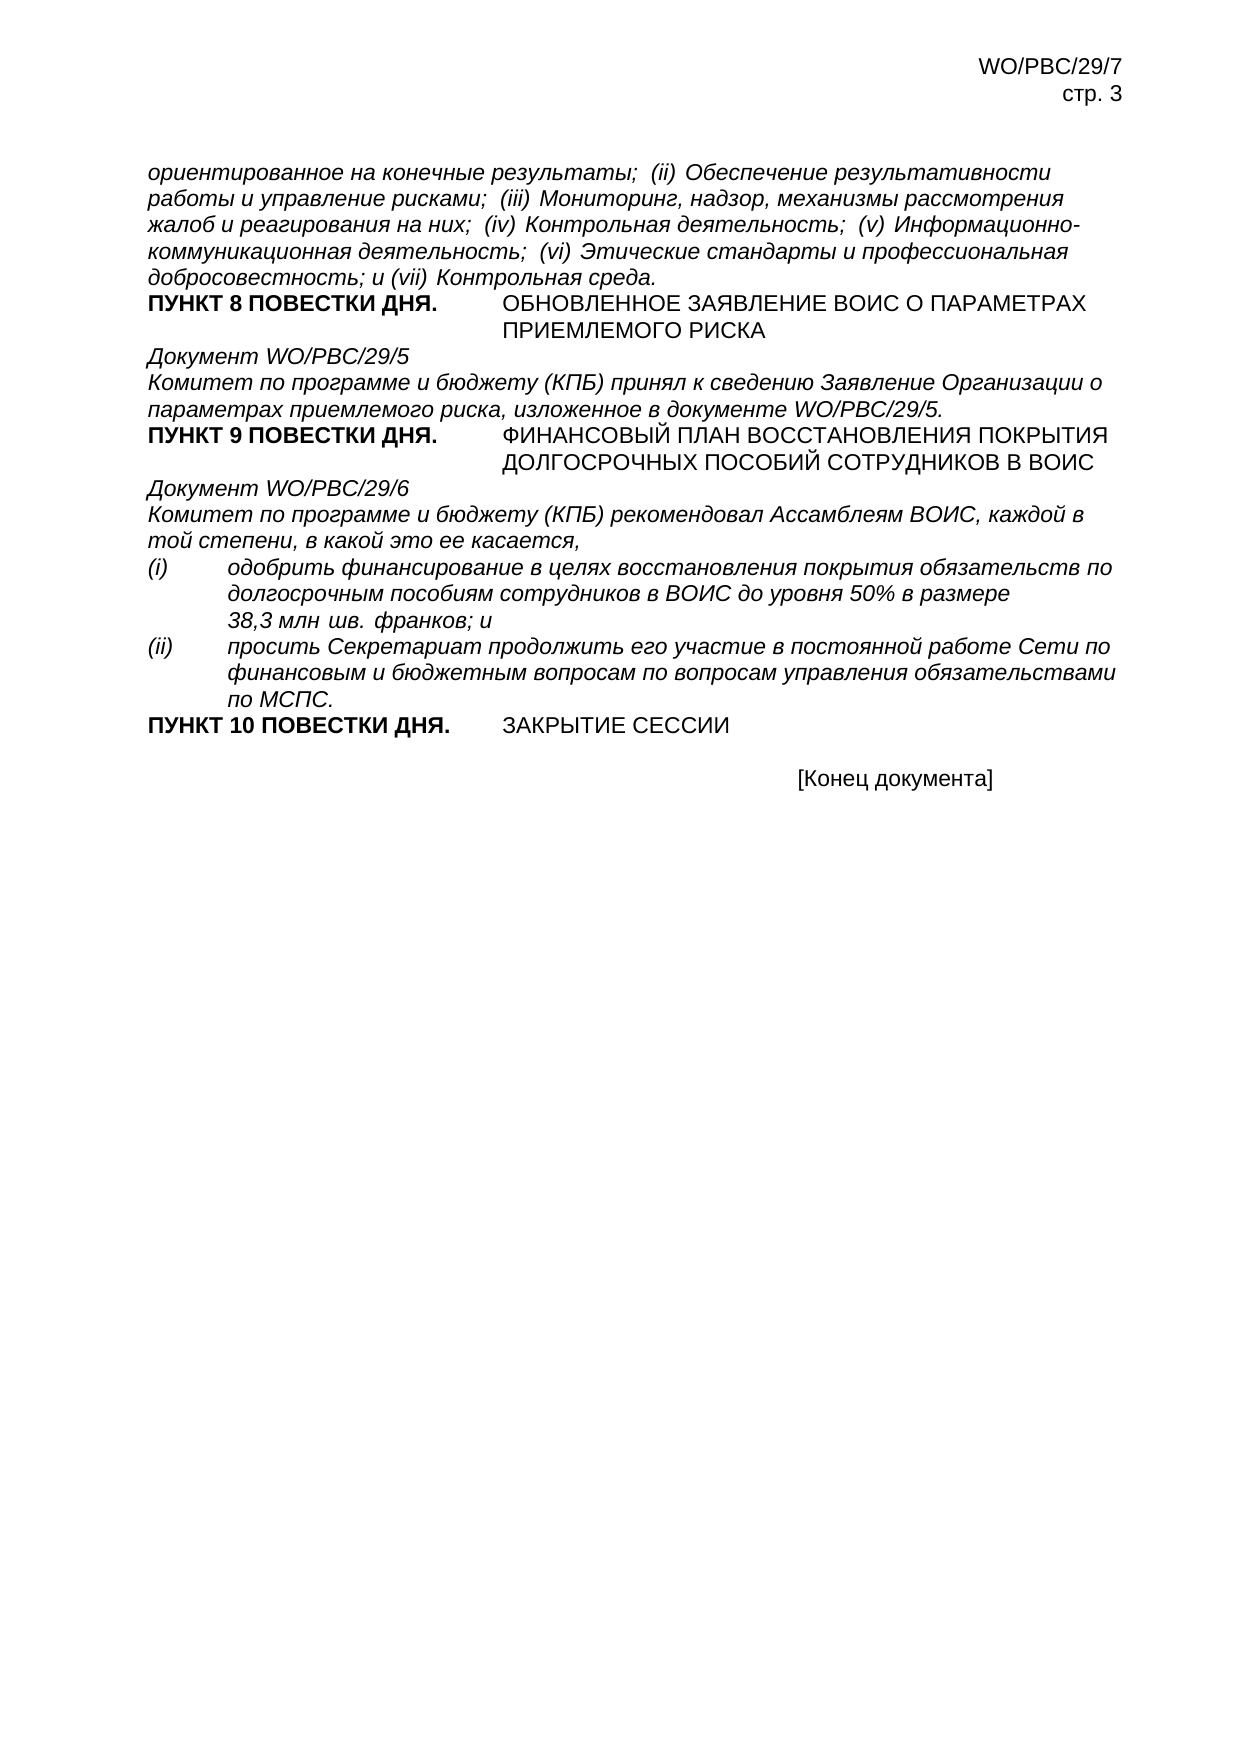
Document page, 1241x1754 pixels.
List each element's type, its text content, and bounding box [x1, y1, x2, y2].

text ПУНКТ 8 ПОВЕСТКИ ДНЯ. ОБНОВЛЕННОЕ ЗАЯВЛЕНИЕ ВОИС О ПАРАМЕТРАХ ПРИЕМЛЕМОГО РИСКА [148, 290, 1122, 343]
list просить Секретариат продолжить его участие в постоянной работе Сети по финансовым и бюджетным вопросам по вопросам управления обязательствами по МСПС. [148, 633, 1122, 712]
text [148, 158, 1122, 290]
text Документ WO/PBC/29/6 [148, 475, 1122, 501]
text [Конец документа] [738, 765, 1122, 791]
text Комитет по программе и бюджету (КПБ) рекомендовал Ассамблеям ВОИС, каждой в той степени, в какой это ее касается, [148, 501, 1122, 554]
text Комитет по программе и бюджету (КПБ) принял к сведению Заявление Организации о параметрах приемлемого риска, изложенное в документе WO/PBC/29/5. [148, 369, 1122, 422]
list одобрить финансирование в целях восстановления покрытия обязательств по долгосрочным пособиям сотрудников в ВОИС до уровня 50% в размере 38,3 млн шв. франков; и [148, 554, 1122, 633]
text ПУНКТ 9 ПОВЕСТКИ ДНЯ. ФИНАНСОВЫЙ ПЛАН ВОССТАНОВЛЕНИЯ ПОКРЫТИЯ ДОЛГОСРОЧНЫХ ПОСОБИЙ СОТРУДНИКОВ В ВОИС [148, 422, 1122, 475]
text ПУНКТ 10 ПОВЕСТКИ ДНЯ. ЗАКРЫТИЕ СЕССИИ [148, 712, 1122, 738]
text Документ WO/PBC/29/5 [148, 343, 1122, 369]
